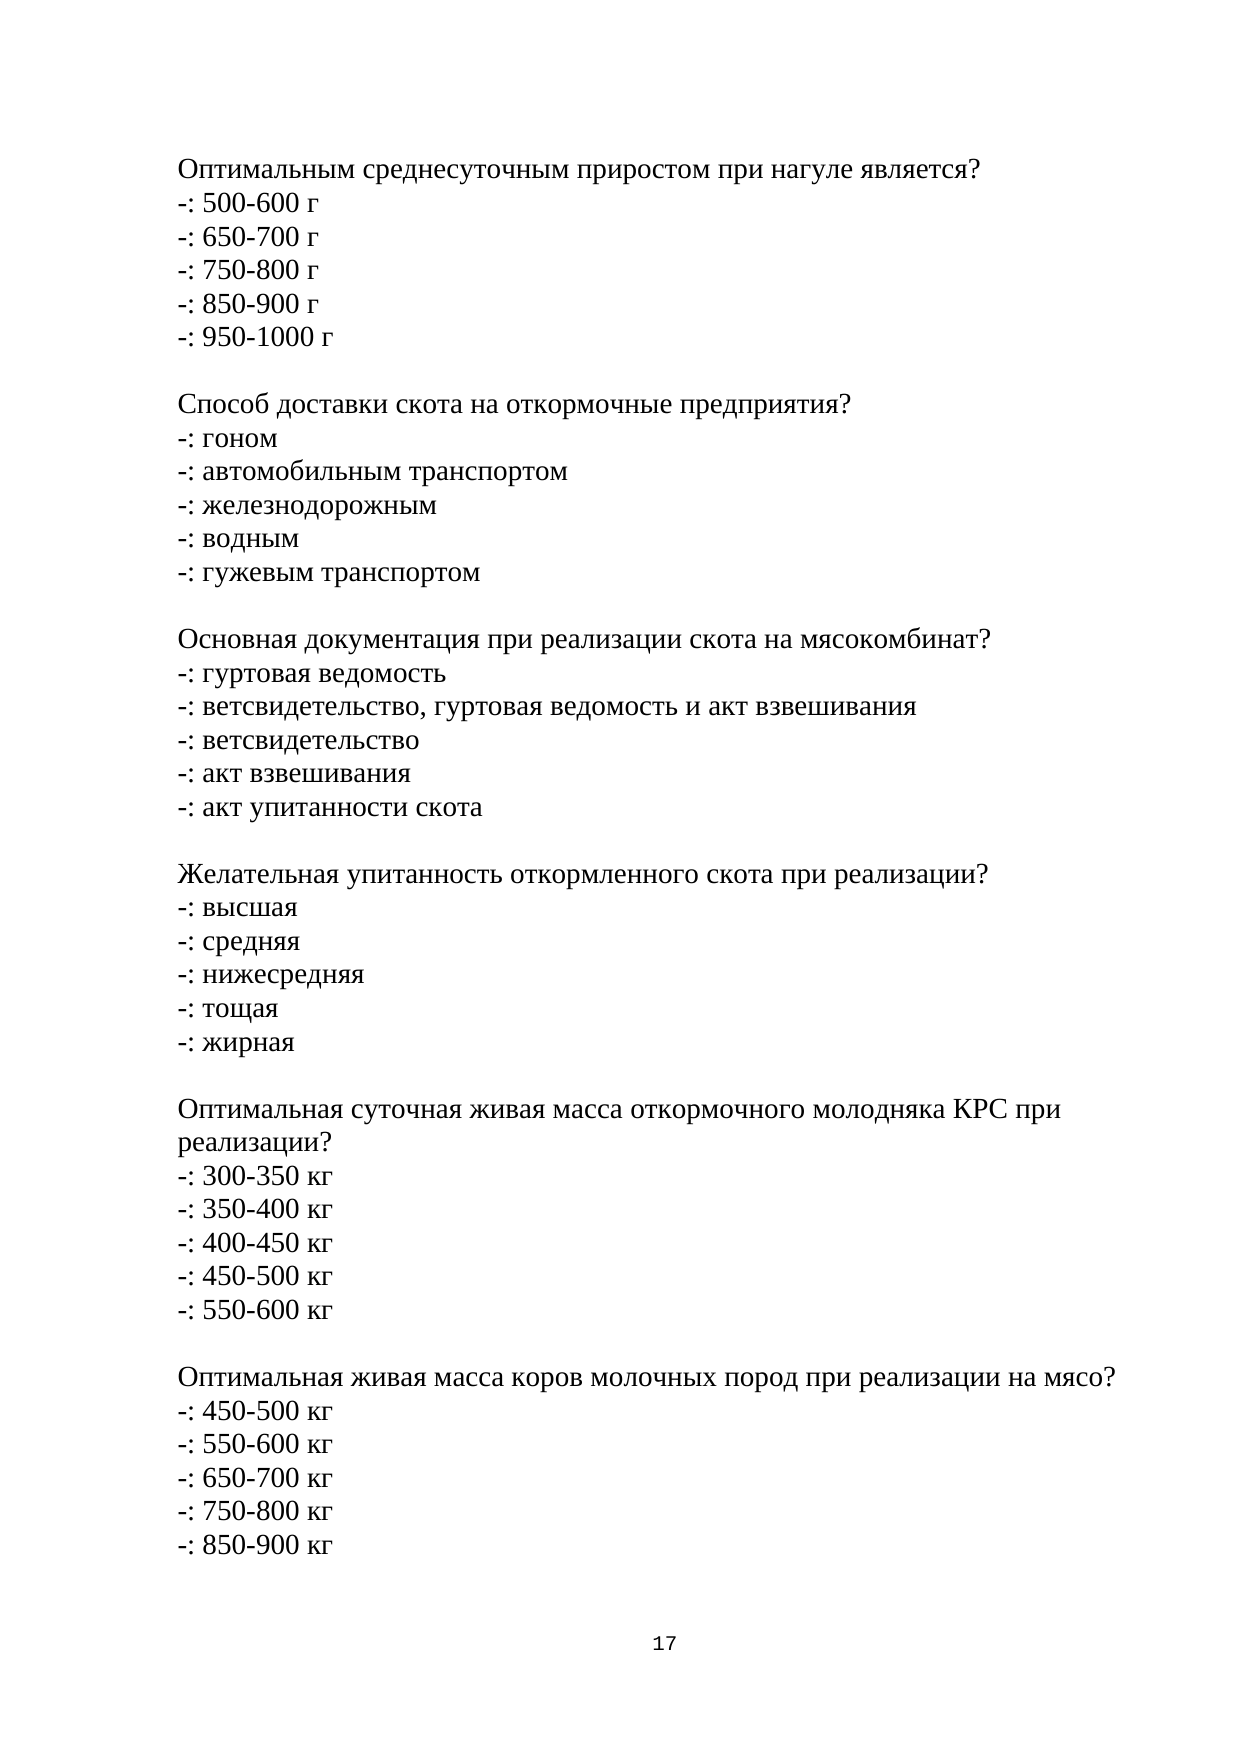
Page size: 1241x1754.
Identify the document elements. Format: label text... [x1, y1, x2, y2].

text -: 550-600 кг [177, 1292, 1152, 1326]
text Оптимальная суточная живая масса откормочного молодняка КРС при реализации? [177, 1091, 1152, 1158]
text -: 450-500 кг [177, 1393, 1152, 1426]
text Оптимальным среднесуточным приростом при нагуле является? [177, 152, 1152, 185]
text -: железнодорожным [177, 487, 1152, 521]
text Оптимальная живая масса коров молочных пород при реализации на мясо? [177, 1359, 1152, 1393]
text Желательная упитанность откормленного скота при реализации? [177, 856, 1152, 889]
text -: автомобильным транспортом [177, 453, 1152, 487]
text -: акт упитанности скота [177, 789, 1152, 822]
text -: 750-800 г [177, 252, 1152, 286]
text -: 450-500 кг [177, 1258, 1152, 1292]
text -: 400-450 кг [177, 1225, 1152, 1258]
text -: гужевым транспортом [177, 554, 1152, 588]
text -: 650-700 г [177, 219, 1152, 252]
text -: 850-900 г [177, 286, 1152, 319]
text -: акт взвешивания [177, 755, 1152, 789]
text -: гоном [177, 420, 1152, 453]
text -: средняя [177, 923, 1152, 957]
text -: 500-600 г [177, 185, 1152, 219]
text -: жирная [177, 1024, 1152, 1057]
text -: тощая [177, 990, 1152, 1024]
text -: 650-700 кг [177, 1460, 1152, 1493]
text -: высшая [177, 889, 1152, 923]
text Способ доставки скота на откормочные предприятия? [177, 386, 1152, 420]
text -: 300-350 кг [177, 1158, 1152, 1191]
text -: 750-800 кг [177, 1493, 1152, 1527]
text -: 550-600 кг [177, 1426, 1152, 1460]
text -: нижесредняя [177, 957, 1152, 990]
text -: 350-400 кг [177, 1191, 1152, 1225]
text Основная документация при реализации скота на мясокомбинат? [177, 621, 1152, 655]
text -: 850-900 кг [177, 1527, 1152, 1560]
text -: гуртовая ведомость [177, 655, 1152, 688]
text -: 950-1000 г [177, 319, 1152, 353]
text -: ветсвидетельство, гуртовая ведомость и акт взвешивания [177, 688, 1152, 722]
text -: водным [177, 521, 1152, 554]
text -: ветсвидетельство [177, 722, 1152, 755]
